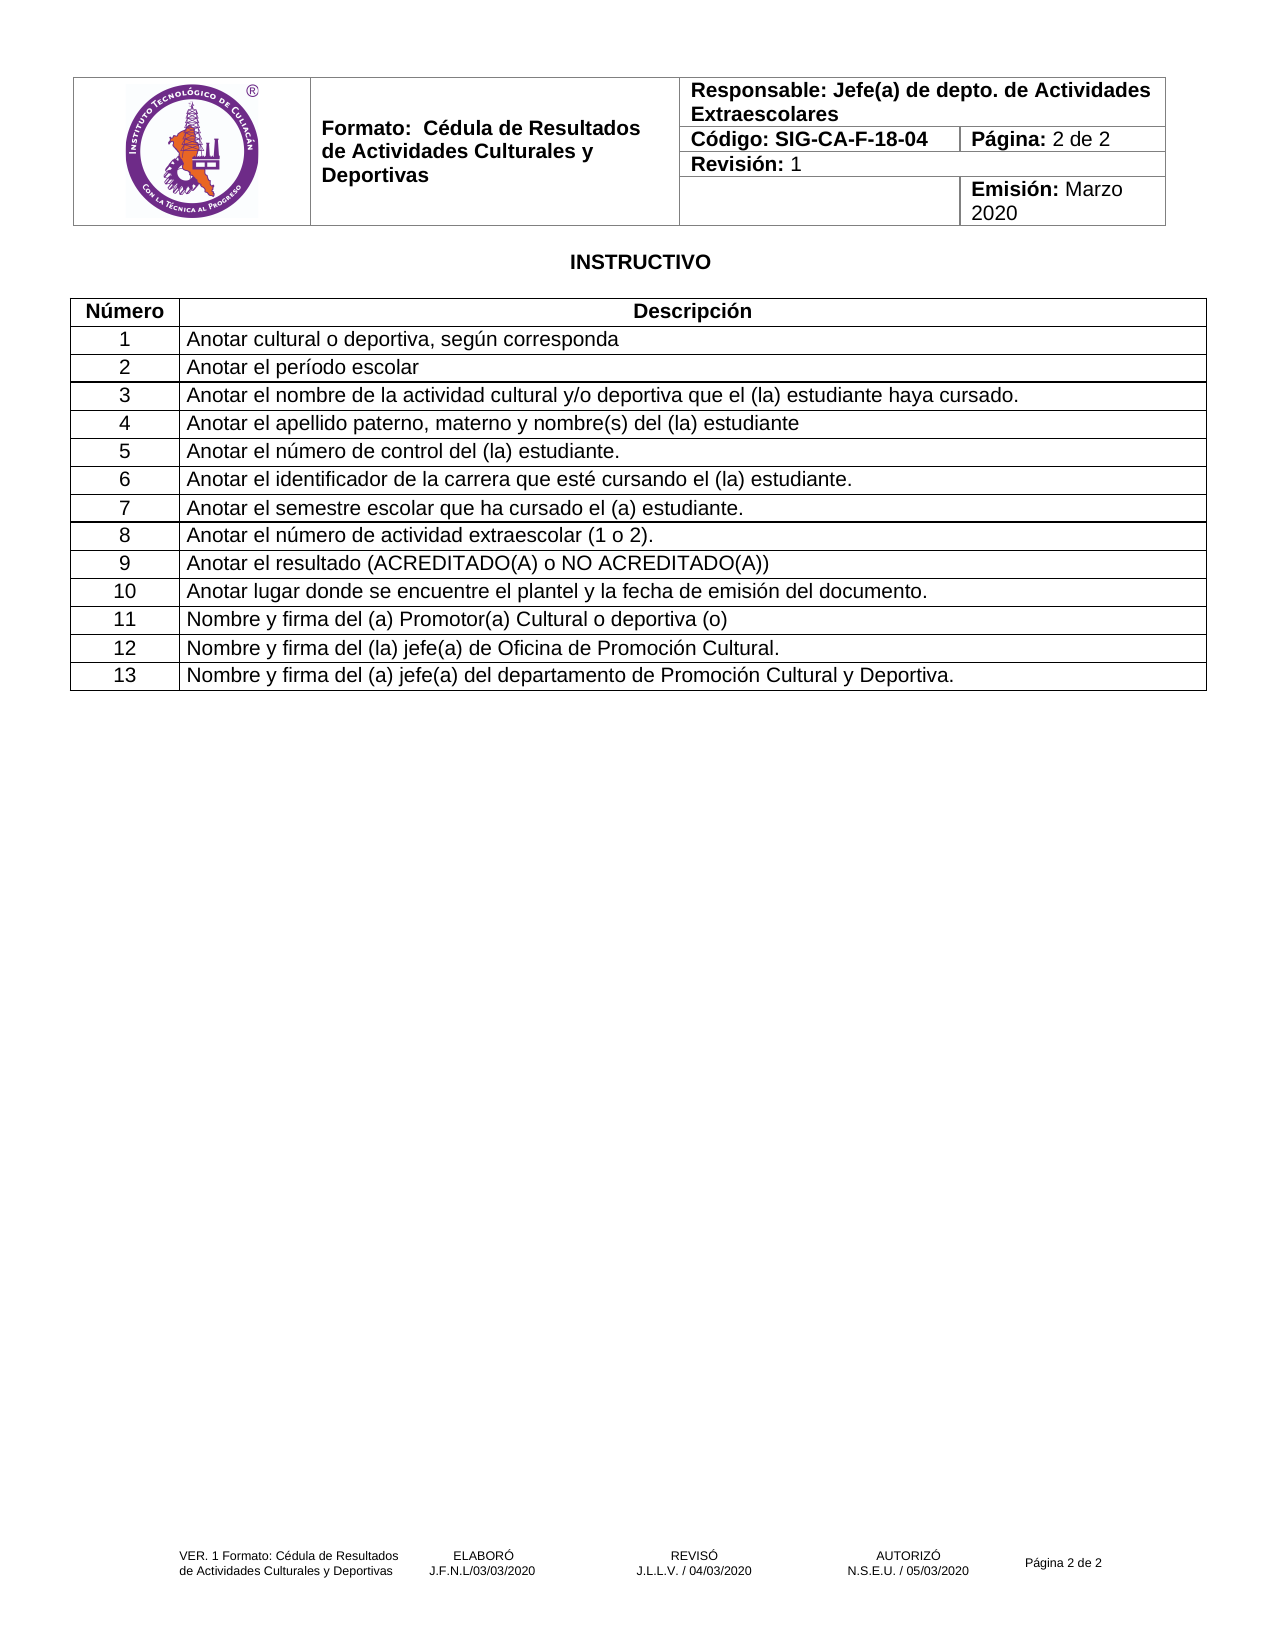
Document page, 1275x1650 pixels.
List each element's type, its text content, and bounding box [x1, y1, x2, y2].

table_cell 2 [71, 355, 179, 381]
picture [125, 84, 259, 218]
table_cell 9 [71, 551, 179, 578]
table_cell Anotar el nombre de la actividad cultural y/o deportiva que el (la) estudiante haya cursado. [180, 383, 1206, 409]
table_cell 6 [71, 467, 179, 494]
table_cell 10 [71, 579, 179, 606]
table_cell Anotar el apellido paterno, materno y nombre(s) del (la) estudiante [180, 411, 1206, 438]
table_cell 3 [71, 383, 179, 409]
table_cell Anotar cultural o deportiva, según corresponda [180, 327, 1206, 354]
table_cell Anotar el identificador de la carrera que esté cursando el (la) estudiante. [180, 467, 1206, 494]
table_header Descripción [180, 299, 1206, 326]
table_cell 13 [71, 663, 179, 690]
table_header Número [71, 299, 179, 326]
table_cell Nombre y firma del (la) jefe(a) de Oficina de Promoción Cultural. [180, 635, 1206, 662]
table_cell 7 [71, 495, 179, 521]
table_cell 4 [71, 411, 179, 438]
table_cell 1 [71, 327, 179, 354]
table_cell Anotar el período escolar [180, 355, 1206, 381]
table_cell 12 [71, 635, 179, 662]
table_cell Anotar el resultado (ACREDITADO(A) o NO ACREDITADO(A)) [180, 551, 1206, 578]
table_cell Nombre y firma del (a) Promotor(a) Cultural o deportiva (o) [180, 607, 1206, 634]
table_cell Nombre y firma del (a) jefe(a) del departamento de Promoción Cultural y Deportiva. [180, 663, 1206, 690]
table_cell Anotar el número de actividad extraescolar (1 o 2). [180, 523, 1206, 550]
table_cell Anotar el número de control del (la) estudiante. [180, 439, 1206, 466]
table_cell 5 [71, 439, 179, 466]
table_cell 11 [71, 607, 179, 634]
text INSTRUCTIVO [136, 250, 1145, 274]
table_cell 8 [71, 523, 179, 550]
table_cell Anotar el semestre escolar que ha cursado el (a) estudiante. [180, 495, 1206, 521]
table_cell Anotar lugar donde se encuentre el plantel y la fecha de emisión del documento. [180, 579, 1206, 606]
